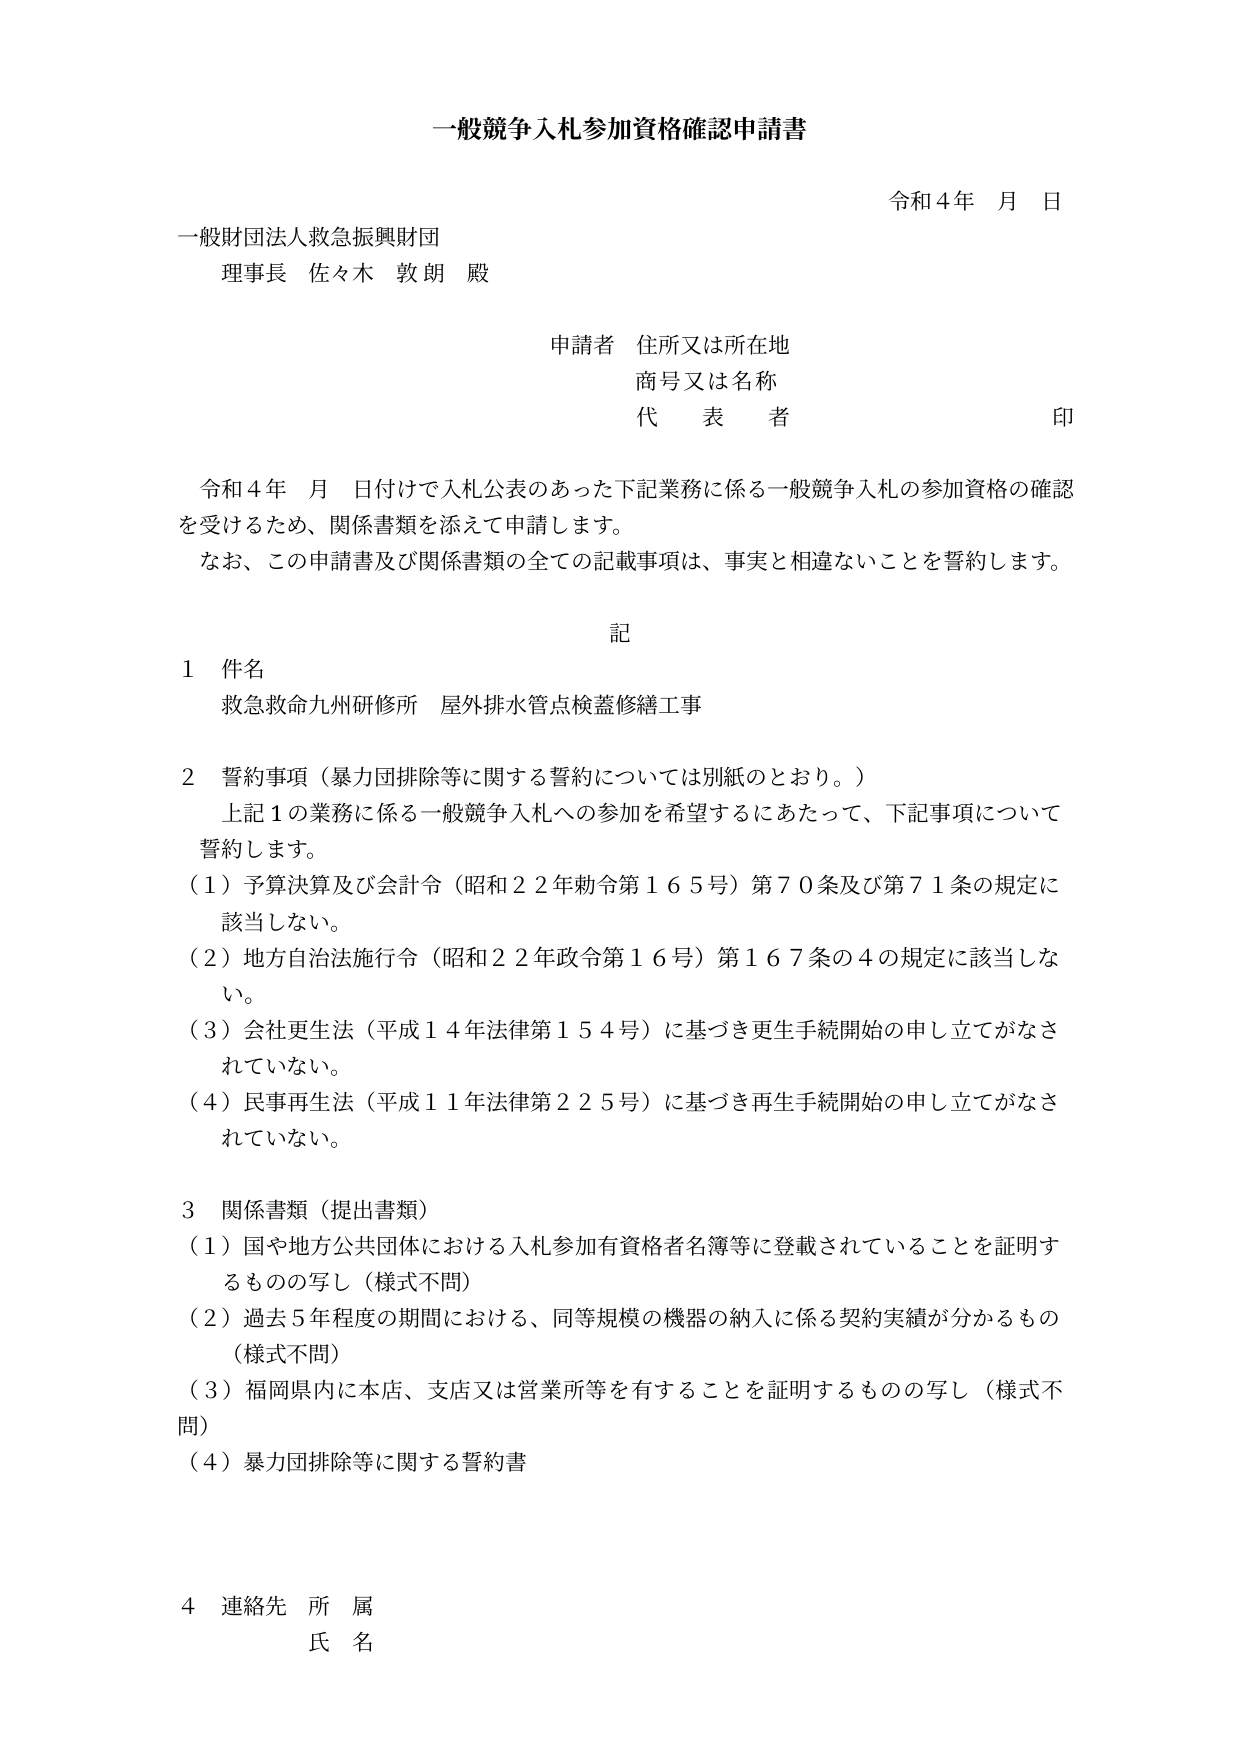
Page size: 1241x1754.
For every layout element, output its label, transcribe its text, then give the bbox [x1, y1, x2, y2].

text 申請者 住所又は所在地 [177, 326, 1063, 362]
text （２）過去５年程度の期間における、同等規模の機器の納入に係る契約実績が分かるもの（様式不問） [177, 1299, 1063, 1371]
text 氏 名 [177, 1623, 1063, 1659]
text 令和４年 月 日付けで入札公表のあった下記業務に係る一般競争入札の参加資格の確認を受けるため、関係書類を添えて申請します。 [177, 470, 1092, 542]
text 令和４年 月 日 [177, 182, 1063, 218]
text （４）民事再生法（平成１１年法律第２２５号）に基づき再生手続開始の申し立てがなされていない。 [177, 1083, 1063, 1155]
text （２）地方自治法施行令（昭和２２年政令第１６号）第１６７条の４の規定に該当しない。 [177, 938, 1063, 1011]
text 一般競争入札参加資格確認申請書 [177, 109, 1063, 146]
text （４）暴力団排除等に関する誓約書 [177, 1443, 1063, 1479]
text （１）予算決算及び会計令（昭和２２年勅令第１６５号）第７０条及び第７１条の規定に該当しない。 [177, 866, 1063, 938]
text 救急救命九州研修所 屋外排水管点検蓋修繕工事 [177, 686, 1063, 722]
text ４ 連絡先 所 属 [177, 1587, 1063, 1623]
text 上記1の業務に係る一般競争入札への参加を希望するにあたって、下記事項について誓約します。 [177, 794, 1063, 866]
text なお、この申請書及び関係書類の全ての記載事項は、事実と相違ないことを誓約します。 [177, 542, 1092, 578]
text ２ 誓約事項（暴力団排除等に関する誓約については別紙のとおり。） [177, 758, 1063, 794]
text 一般財団法人救急振興財団 [177, 218, 1063, 254]
text 代 表 者 印 [177, 398, 1078, 434]
text １ 件名 [177, 650, 1063, 686]
text （１）国や地方公共団体における入札参加有資格者名簿等に登載されていることを証明するものの写し（様式不問） [177, 1227, 1063, 1299]
text 商号又は名称 [177, 362, 1063, 398]
text （３）福岡県内に本店、支店又は営業所等を有することを証明するものの写し（様式不問） [177, 1371, 1063, 1443]
text 理事長 佐々木 敦 朗 殿 [177, 254, 1063, 290]
subtitle 記 [177, 614, 1063, 650]
text ３ 関係書類（提出書類） [177, 1191, 1063, 1227]
text （３）会社更生法（平成１４年法律第１５４号）に基づき更生手続開始の申し立てがなされていない。 [177, 1011, 1063, 1083]
